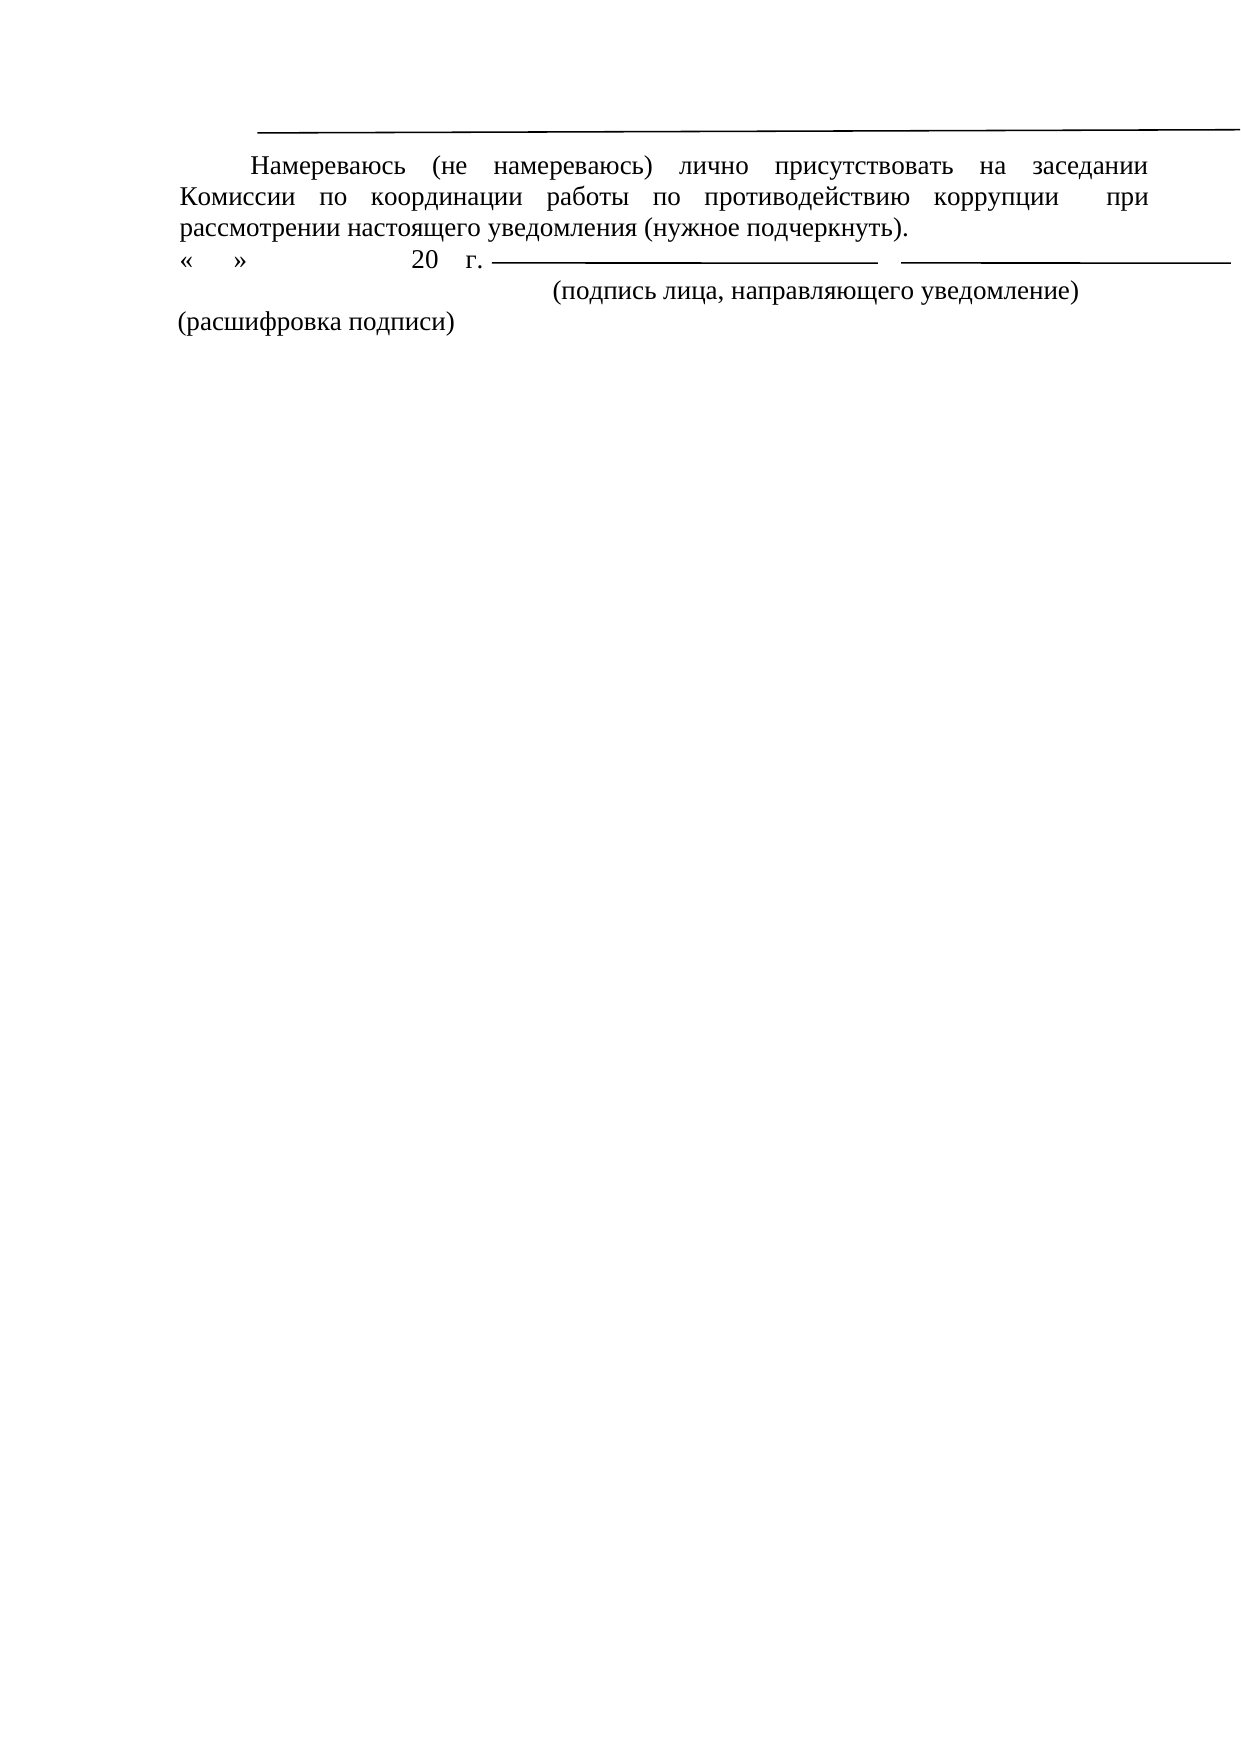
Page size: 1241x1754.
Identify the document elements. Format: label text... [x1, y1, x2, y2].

text « » 20 г. [179, 243, 1152, 274]
text (подпись лица, направляющего уведомление) (расшифровка подписи) [177, 274, 1152, 336]
text Намереваюсь (не намереваюсь) лично присутствовать на заседании Комиссии по координации работы по противодействию коррупции при рассмотрении настоящего уведомления (нужное подчеркнуть). [179, 149, 1149, 243]
